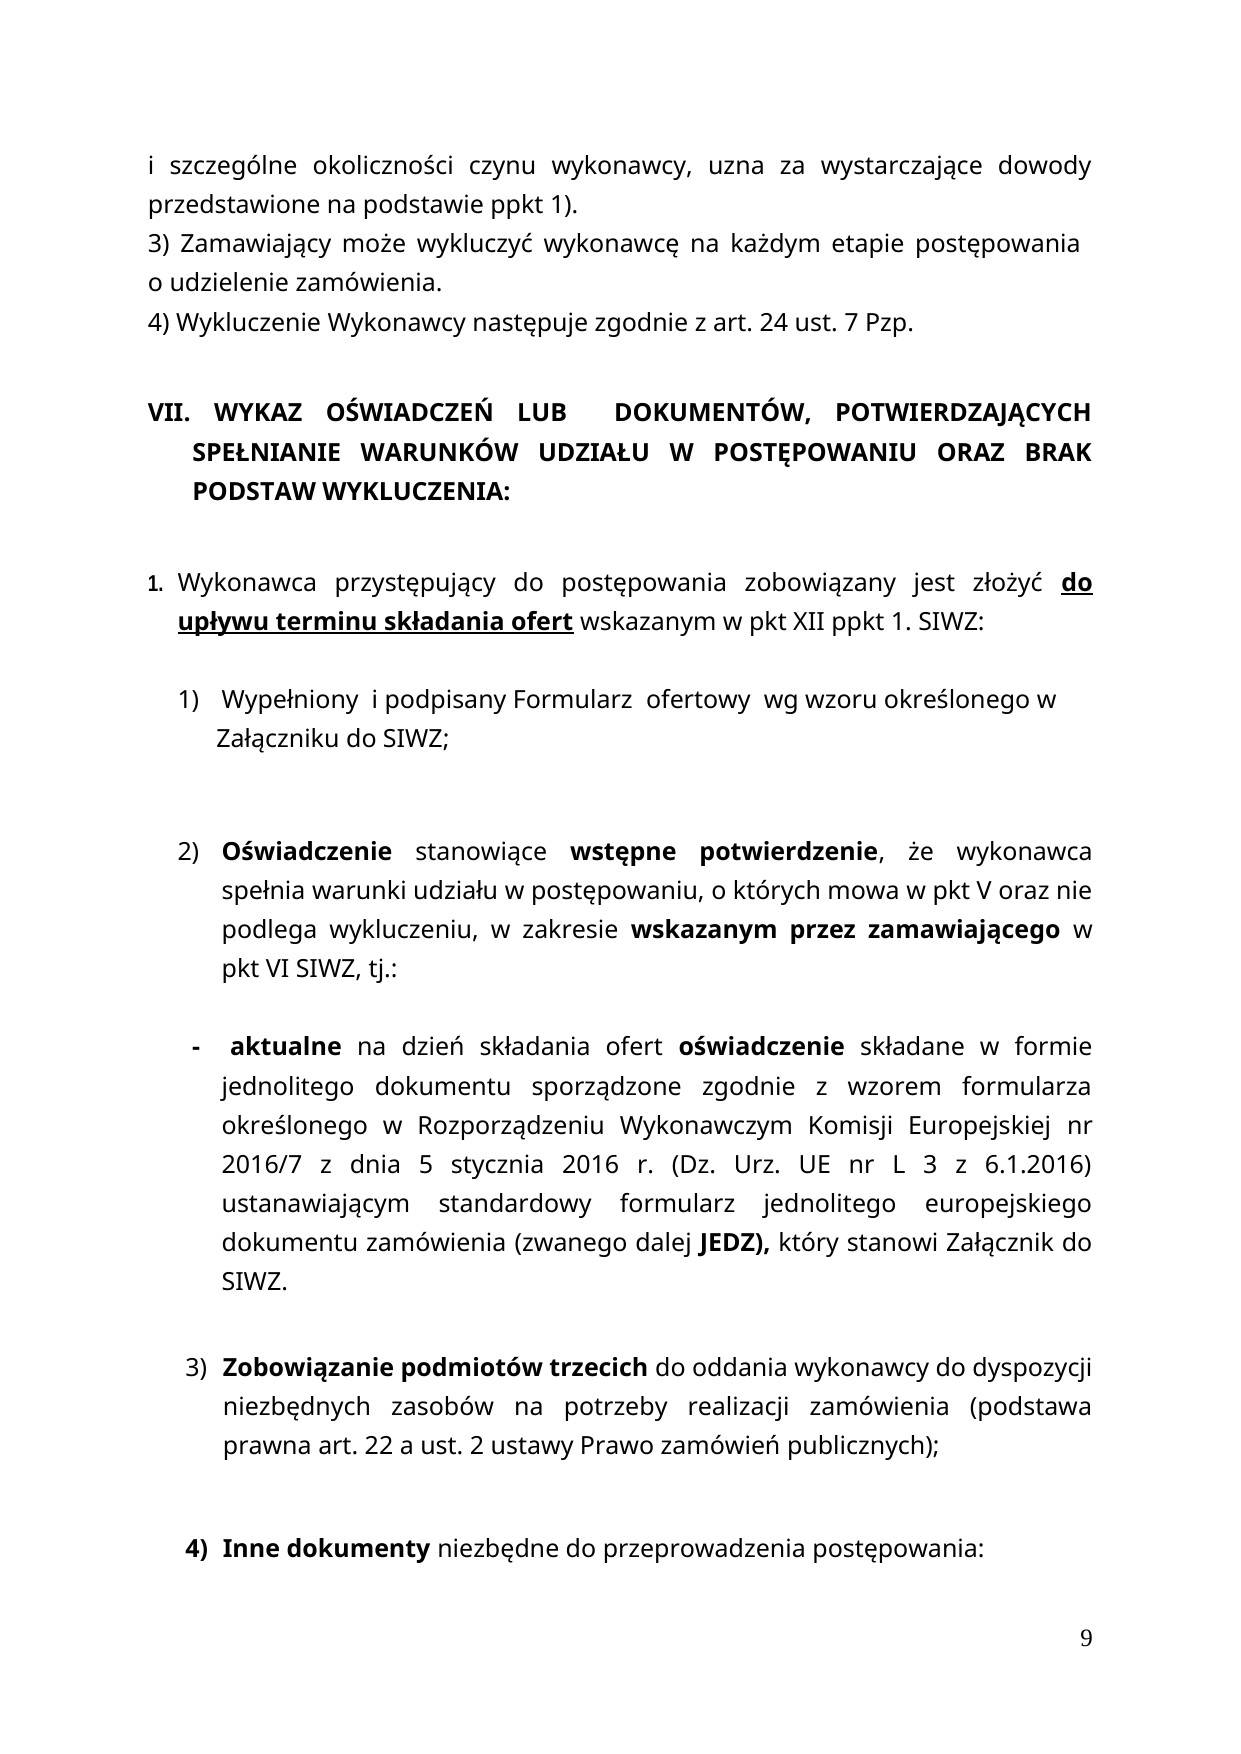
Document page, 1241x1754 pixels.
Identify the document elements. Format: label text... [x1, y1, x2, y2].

list Wykonawca przystępujący do postępowania zobowiązany jest złożyć do upływu terminu składania ofert wskazanym w pkt XII ppkt 1. SIWZ: [148, 564, 1093, 637]
list Oświadczenie stanowiące wstępne potwierdzenie, że wykonawca spełnia warunki udziału w postępowaniu, o których mowa w pkt V oraz nie podlega wykluczeniu, w zakresie wskazanym przez zamawiającego w pkt VI SIWZ, tj.: [177, 833, 1093, 985]
subtitle VII. WYKAZ OŚWIADCZEŃ LUB DOKUMENTÓW, POTWIERDZAJĄCYCH SPEŁNIANIE WARUNKÓW UDZIAŁU W POSTĘPOWANIU ORAZ BRAK PODSTAW WYKLUCZENIA: [148, 395, 1093, 507]
text - aktualne na dzień składania ofert oświadczenie składane w formie jednolitego dokumentu sporządzone zgodnie z wzorem formularza określonego w Rozporządzeniu Wykonawczym Komisji Europejskiej nr 2016/7 z dnia 5 stycznia 2016 r. (Dz. Urz. UE nr L 3 z 6.1.2016) ustanawiającym standardowy formularz jednolitego europejskiego dokumentu zamówienia (zwanego dalej JEDZ), który stanowi Załącznik do SIWZ. [192, 1029, 1093, 1298]
list Zobowiązanie podmiotów trzecich do oddania wykonawcy do dyspozycji niezbędnych zasobów na potrzeby realizacji zamówienia (podstawa prawna art. 22 a ust. 2 ustawy Prawo zamówień publicznych); [185, 1349, 1093, 1462]
text Załączniku do SIWZ; [177, 721, 1093, 755]
list Wypełniony i podpisany Formularz ofertowy wg wzoru określonego w [177, 682, 1093, 716]
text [148, 148, 1093, 221]
list Inne dokumenty niezbędne do przeprowadzenia postępowania: [185, 1531, 1093, 1565]
text 3) Zamawiający może wykluczyć wykonawcę na każdym etapie postępowania o udzielenie zamówienia. [148, 226, 1093, 299]
text 4) Wykluczenie Wykonawcy następuje zgodnie z art. 24 ust. 7 Pzp. [148, 304, 1093, 338]
